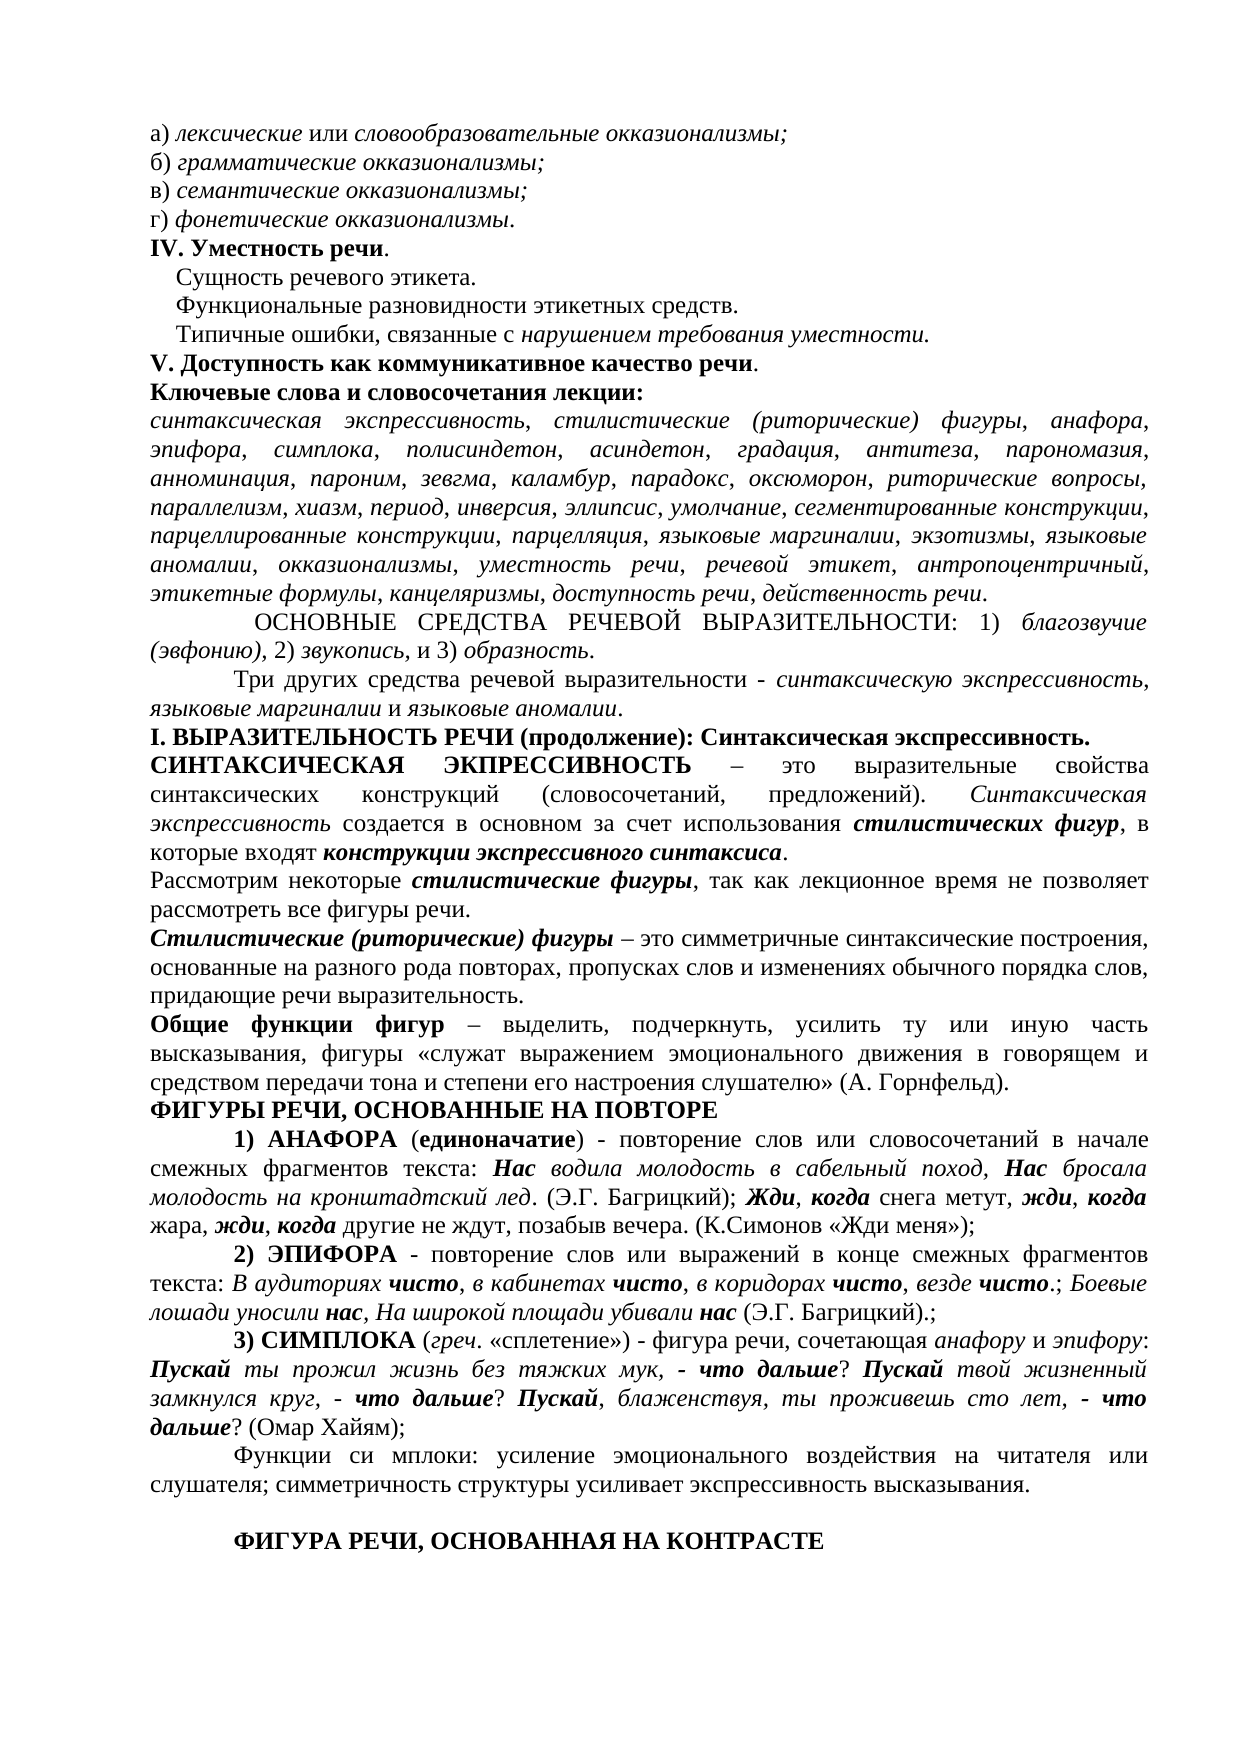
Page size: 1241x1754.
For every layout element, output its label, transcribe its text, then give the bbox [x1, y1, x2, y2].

text б) грамматические окказионализмы; [150, 147, 1149, 176]
text V. Доступность как коммуникативное качество речи. [150, 348, 1149, 377]
text Рассмотрим некоторые стилистические фигуры, так как лекционное время не позволяет рассмотреть все фигуры речи. [150, 866, 1149, 923]
text Три других средства речевой выразительности - синтаксическую экспрессивность, языковые маргиналии и языковые аномалии. [150, 664, 1149, 722]
text ФИГУРЫ РЕЧИ, ОСНОВАННЫЕ НА ПОВТОРЕ [150, 1096, 1149, 1124]
text  Типичные ошибки, связанные с нарушением требования уместности. [150, 319, 1149, 348]
text ФИГУРА РЕЧИ, ОСНОВАННАЯ НА КОНТРАСТЕ [150, 1526, 1149, 1555]
text 2) ЭПИФОРА - повторение слов или выражений в конце смежных фрагментов текста: В аудиториях чисто, в кабинетах чисто, в коридорах чисто, везде чисто.; Боевые лошади уносили нас, На широкой площади убивали нас (Э.Г. Багрицкий).; [150, 1239, 1149, 1326]
text 3) СИМПЛОКА (греч. «сплетение») - фигура речи, сочетающая анафору и эпифору: Пускай ты прожил жизнь без тяжких мук, - что дальше? Пускай твой жизненный замкнулся круг, - что дальше? Пускай, блаженствуя, ты проживешь сто лет, - что дальше? (Омар Хайям); [150, 1326, 1149, 1441]
text Ключевые слова и словосочетания лекции: [150, 377, 1149, 406]
text 1) АНАФОРА (единоначатие) - повторение слов или словосочетаний в начале смежных фрагментов текста: Нас водила молодость в сабельный поход, Нас бросала молодость на кронштадтский лед. (Э.Г. Багрицкий); Жди, когда снега метут, жди, когда жара, жди, когда другие не ждут, позабыв вечера. (К.Симонов «Жди меня»); [150, 1124, 1149, 1239]
text Общие функции фигур – выделить, подчеркнуть, усилить ту или иную часть высказывания, фигуры «служат выражением эмоционального движения в говорящем и средством передачи тона и степени его настроения слушателю» (А. Горнфельд). [150, 1009, 1149, 1096]
text  Функциональные разновидности этикетных средств. [150, 291, 1149, 319]
text  Сущность речевого этикета. [150, 262, 1149, 291]
text а) лексические или словообразовательные окказионализмы; [150, 118, 1149, 147]
text СИНТАКСИЧЕСКАЯ ЭКПРЕССИВНОСТЬ – это выразительные свойства синтаксических конструкций (словосочетаний, предложений). Синтаксическая экспрессивность создается в основном за счет использования стилистических фигур, в которые входят конструкции экспрессивного синтаксиса. [150, 751, 1149, 866]
text I. ВЫРАЗИТЕЛЬНОСТЬ РЕЧИ (продолжение): Синтаксическая экспрессивность. [150, 722, 1149, 751]
text г) фонетические окказионализмы. [150, 204, 1149, 233]
text синтаксическая экспрессивность, стилистические (риторические) фигуры, анафора, эпифора, симплока, полисиндетон, асиндетон, градация, антитеза, парономазия, анноминация, пароним, зевгма, каламбур, парадокс, оксюморон, риторические вопросы, параллелизм, хиазм, период, инверсия, эллипсис, умолчание, сегментированные конструкции, парцеллированные конструкции, парцелляция, языковые маргиналии, экзотизмы, языковые аномалии, окказионализмы, уместность речи, речевой этикет, антропоцентричный, этикетные формулы, канцеляризмы, доступность речи, действенность речи. [150, 406, 1149, 607]
text ОСНОВНЫЕ СРЕДСТВА РЕЧЕВОЙ ВЫРАЗИТЕЛЬНОСТИ: 1) благозвучие (эвфонию), 2) звукопись, и 3) образность. [150, 607, 1149, 664]
text Стилистические (риторические) фигуры – это симметричные синтаксические построения, основанные на разного рода повторах, пропусках слов и изменениях обычного порядка слов, придающие речи выразительность. [150, 923, 1149, 1009]
text IV. Уместность речи. [150, 233, 1149, 262]
text в) семантические окказионализмы; [150, 176, 1149, 204]
text Функции си мплоки: усиление эмоционального воздействия на читателя или слушателя; симметричность структуры усиливает экспрессивность высказывания. [150, 1441, 1149, 1498]
